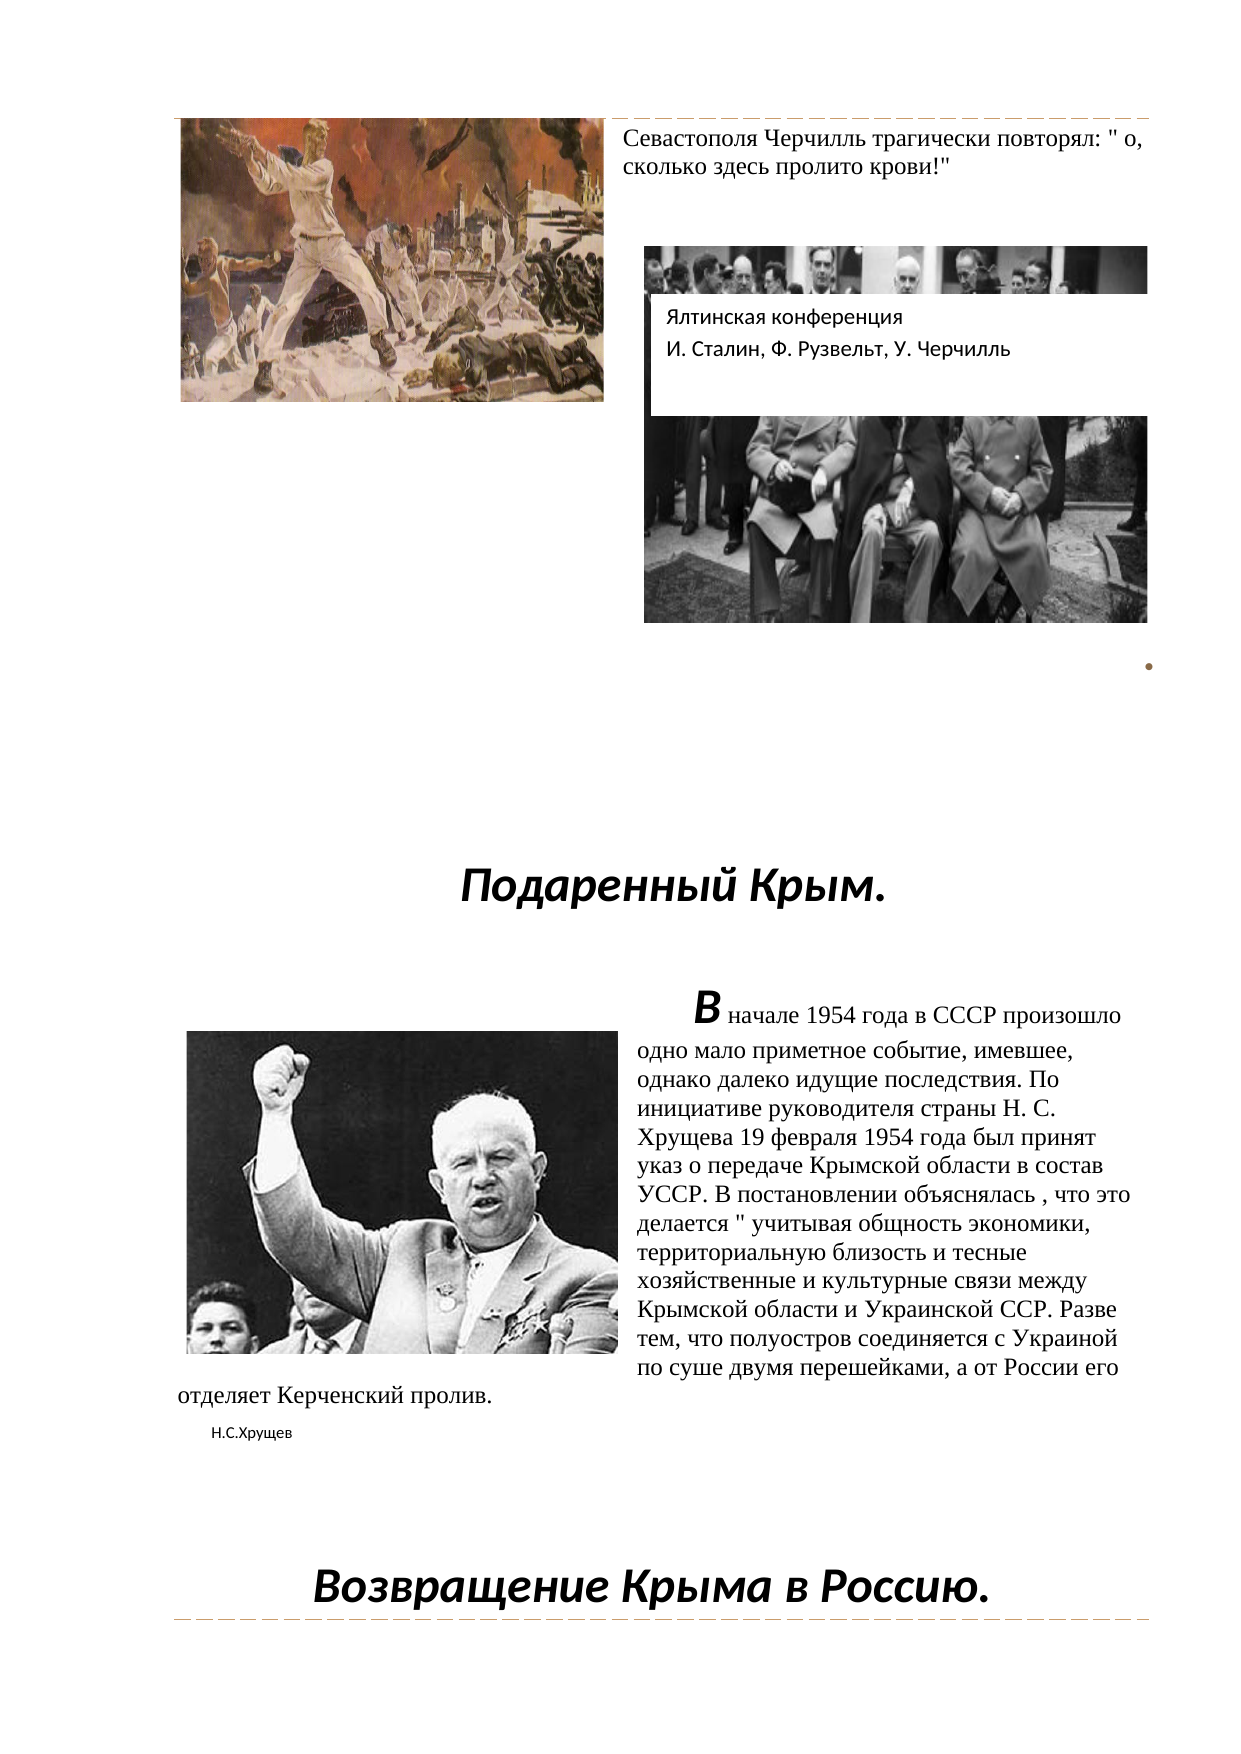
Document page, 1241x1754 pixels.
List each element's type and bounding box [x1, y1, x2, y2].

table_header [174, 118, 1148, 1619]
picture [186, 1031, 618, 1354]
picture [644, 246, 1148, 623]
picture [180, 118, 604, 402]
